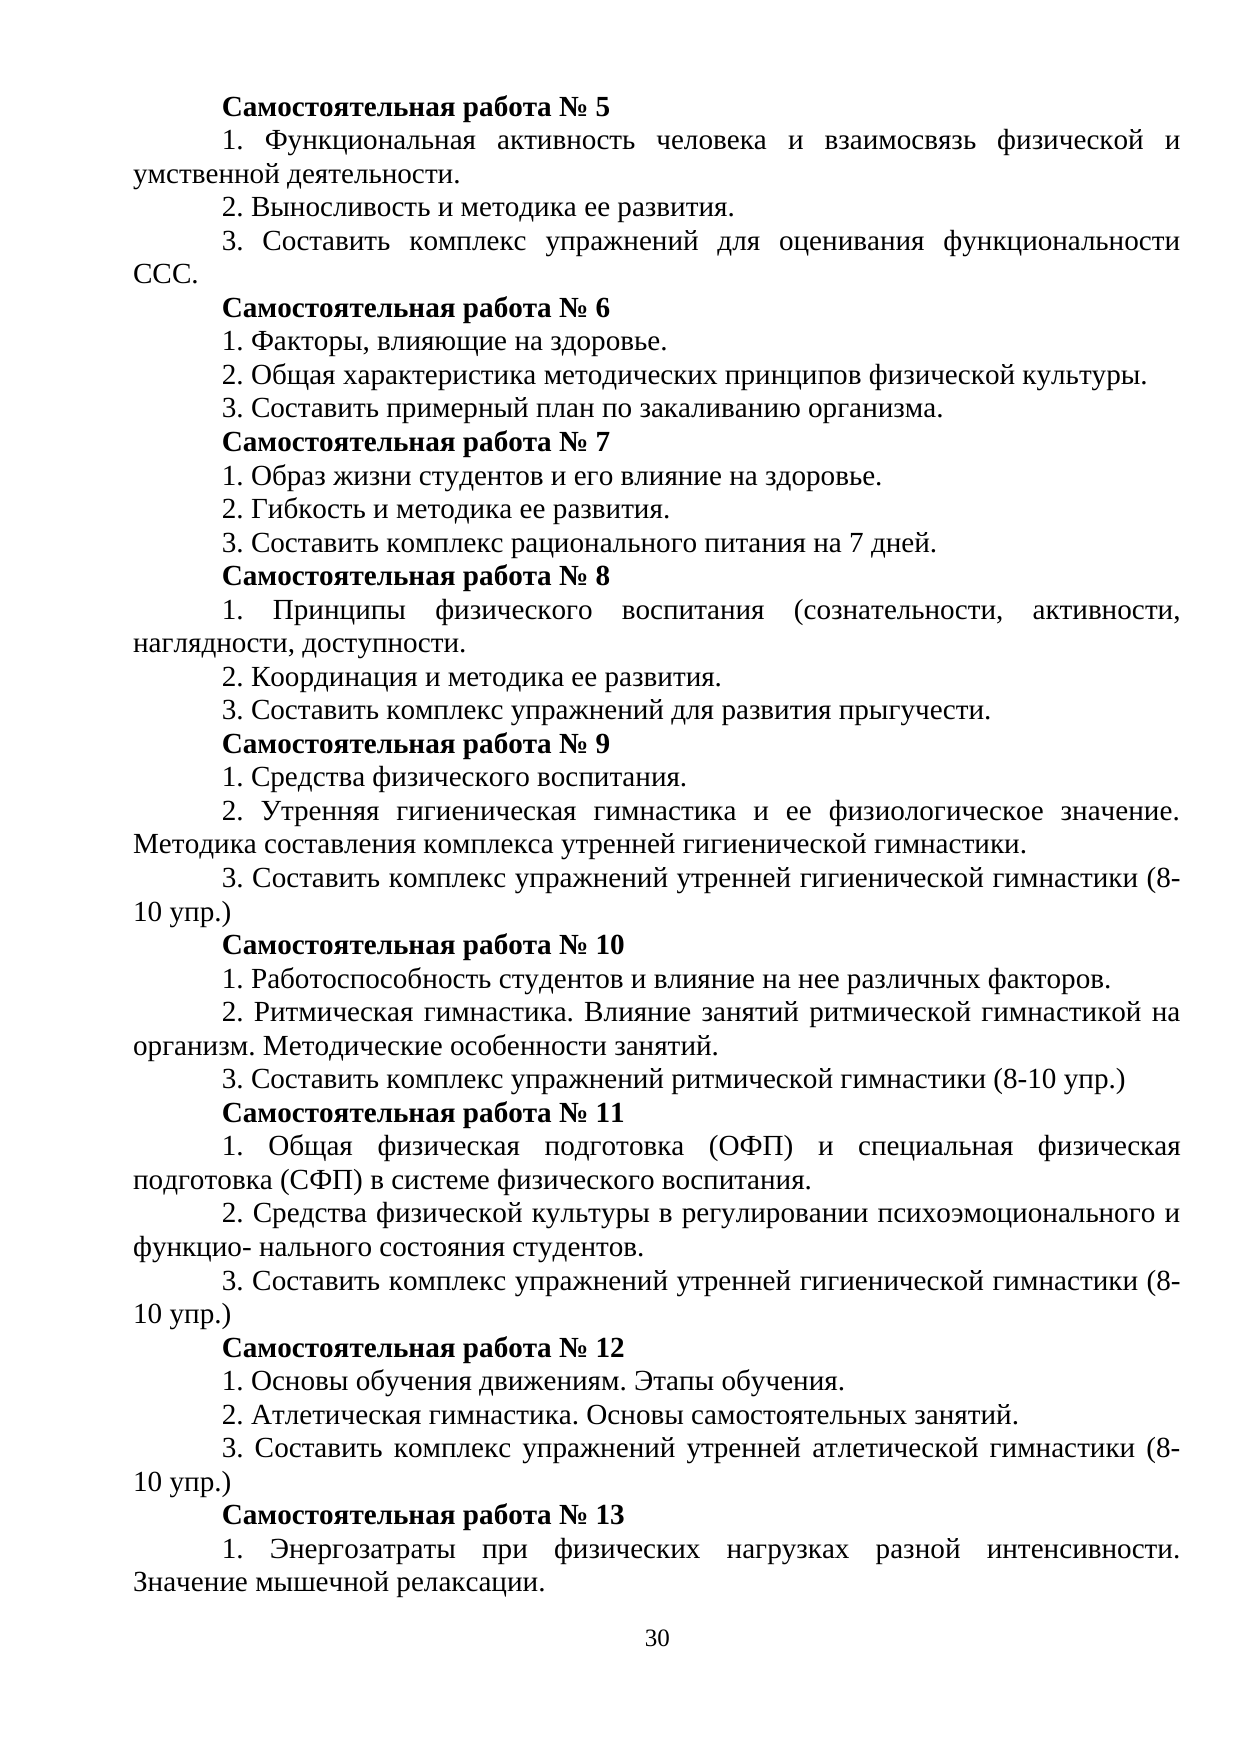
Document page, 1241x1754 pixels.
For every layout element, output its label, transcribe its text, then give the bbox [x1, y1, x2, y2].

text Самостоятельная работа № 6 [133, 290, 1181, 323]
text Самостоятельная работа № 5 [133, 89, 1181, 122]
text Самостоятельная работа № 13 [133, 1497, 1181, 1531]
text 3. Составить примерный план по закаливанию организма. [133, 391, 1181, 424]
text 2. Общая характеристика методических принципов физической культуры. [133, 357, 1181, 391]
text 1. Общая физическая подготовка (ОФП) и специальная физическая подготовка (СФП) в системе физического воспитания. [133, 1128, 1181, 1196]
text 2. Средства физической культуры в регулировании психоэмоционального и функцио- нального состояния студентов. [133, 1196, 1181, 1263]
text 3. Составить комплекс рационального питания на 7 дней. [133, 525, 1181, 558]
text 2. Координация и методика ее развития. [133, 659, 1181, 692]
text 3. Составить комплекс упражнений для оценивания функциональности ССС. [133, 223, 1181, 290]
text 1. Образ жизни студентов и его влияние на здоровье. [133, 458, 1181, 491]
text 1. Работоспособность студентов и влияние на нее различных факторов. [133, 961, 1181, 994]
text 2. Атлетическая гимнастика. Основы самостоятельных занятий. [133, 1397, 1181, 1430]
text 3. Составить комплекс упражнений утренней атлетической гимнастики (8-10 упр.) [133, 1430, 1181, 1497]
text 2. Гибкость и методика ее развития. [133, 491, 1181, 525]
text Самостоятельная работа № 8 [133, 558, 1181, 592]
text Самостоятельная работа № 11 [133, 1095, 1181, 1128]
text 1. Основы обучения движениям. Этапы обучения. [133, 1363, 1181, 1397]
text 1. Функциональная активность человека и взаимосвязь физической и умственной деятельности. [133, 122, 1181, 189]
text 1. Факторы, влияющие на здоровье. [133, 323, 1181, 357]
text 1. Средства физического воспитания. [133, 759, 1181, 793]
text 2. Выносливость и методика ее развития. [133, 189, 1181, 223]
text Самостоятельная работа № 10 [133, 927, 1181, 961]
text 2. Ритмическая гимнастика. Влияние занятий ритмической гимнастикой на организм. Методические особенности занятий. [133, 994, 1181, 1061]
text 3. Составить комплекс упражнений утренней гигиенической гимнастики (8-10 упр.) [133, 1263, 1181, 1330]
text 3. Составить комплекс упражнений ритмической гимнастики (8-10 упр.) [133, 1061, 1181, 1095]
text Самостоятельная работа № 12 [133, 1330, 1181, 1363]
text 3. Составить комплекс упражнений утренней гигиенической гимнастики (8-10 упр.) [133, 860, 1181, 927]
text 1. Принципы физического воспитания (сознательности, активности, наглядности, доступности. [133, 592, 1181, 659]
text 2. Утренняя гигиеническая гимнастика и ее физиологическое значение. Методика составления комплекса утренней гигиенической гимнастики. [133, 793, 1181, 860]
text Самостоятельная работа № 7 [133, 424, 1181, 458]
text 3. Составить комплекс упражнений для развития прыгучести. [133, 692, 1181, 726]
text Самостоятельная работа № 9 [133, 726, 1181, 759]
text 1. Энергозатраты при физических нагрузках разной интенсивности. Значение мышечной релаксации. [133, 1531, 1181, 1598]
